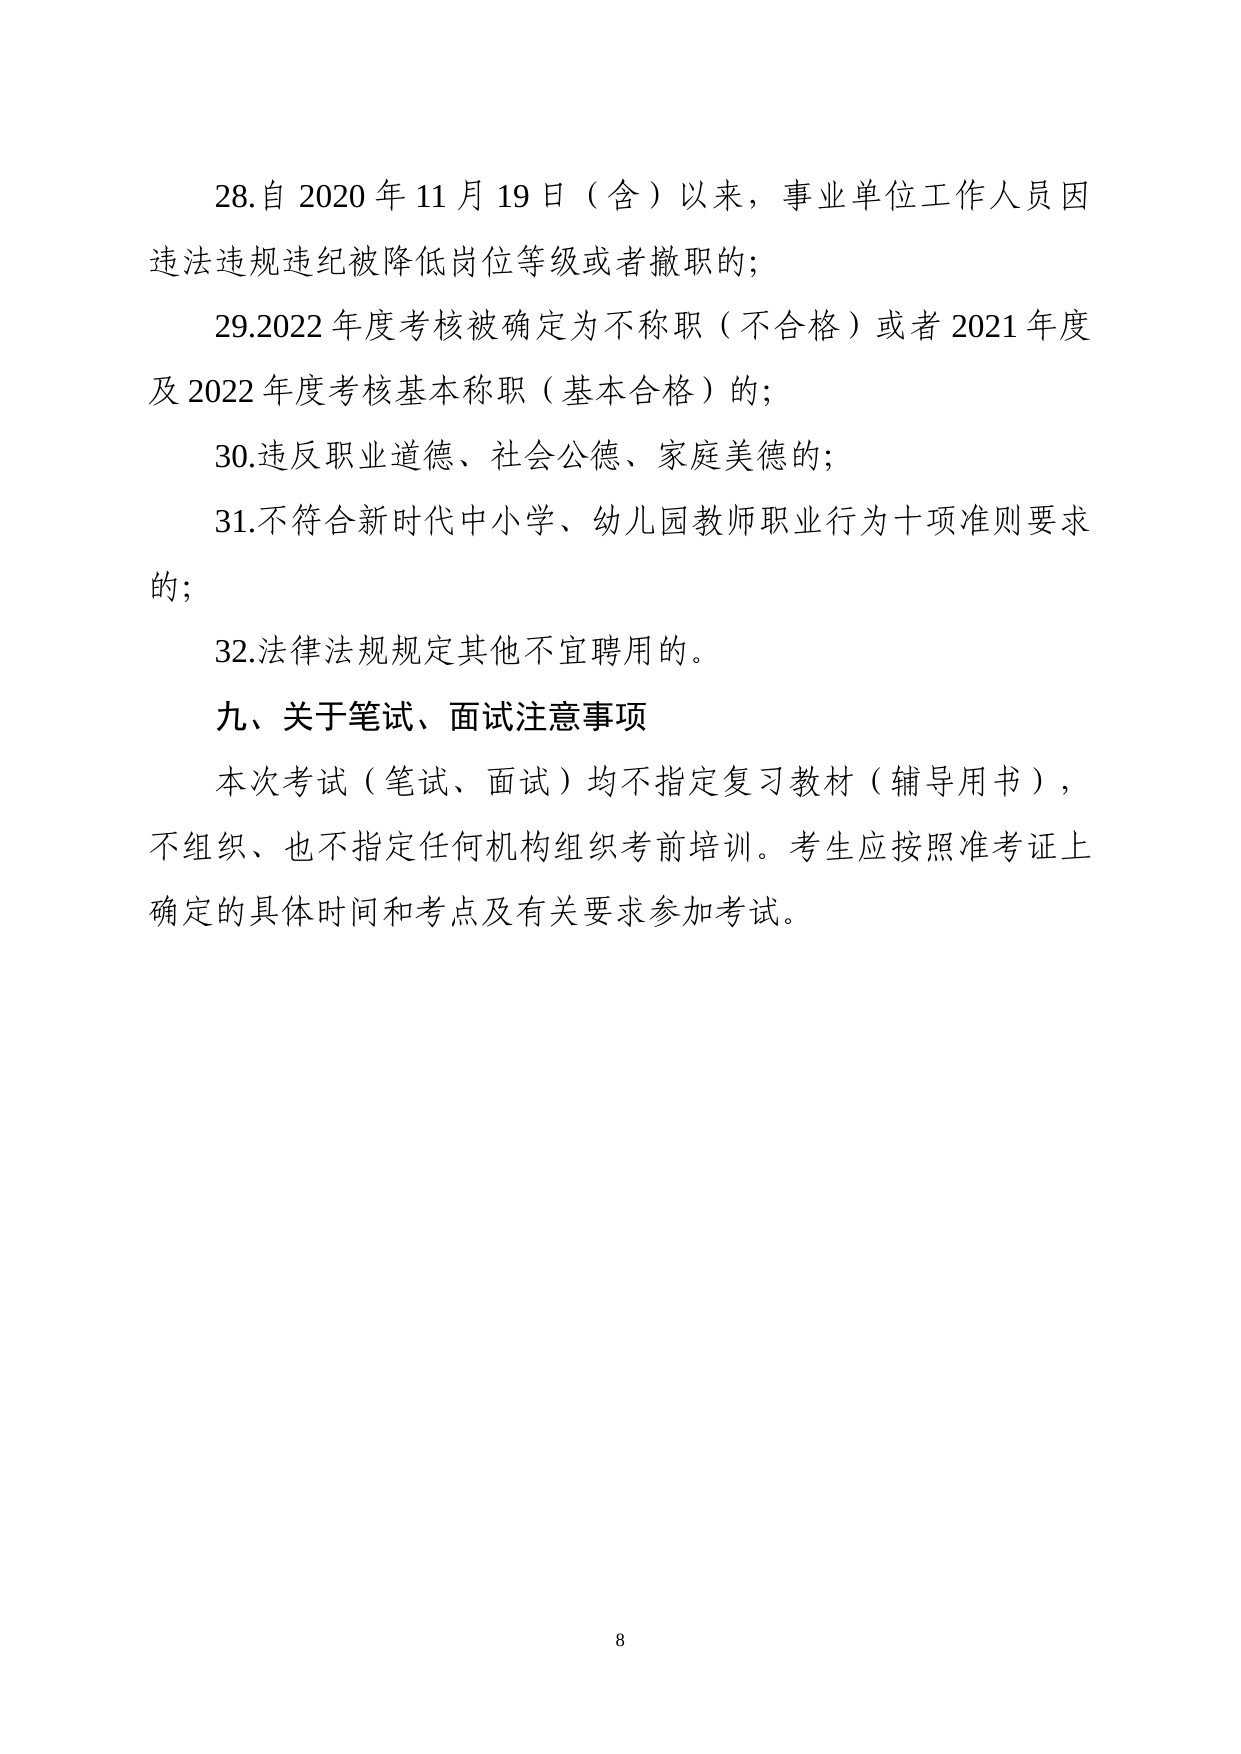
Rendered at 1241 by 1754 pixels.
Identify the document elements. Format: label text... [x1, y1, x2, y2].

text 本次考试（笔试、面试）均不指定复习教材（辅导用书），不组织、也不指定任何机构组织考前培训。考生应按照准考证上确定的具体时间和考点及有关要求参加考试。 [148, 747, 1092, 942]
text 32.法律法规规定其他不宜聘用的。 [148, 617, 1092, 682]
text 九、关于笔试、面试注意事项 [148, 682, 1092, 747]
text 28.自2020年11月19日（含）以来，事业单位工作人员因违法违规违纪被降低岗位等级或者撤职的； [148, 162, 1092, 292]
text 29.2022年度考核被确定为不称职（不合格）或者2021年度及2022年度考核基本称职（基本合格）的； [148, 292, 1092, 422]
text 30.违反职业道德、社会公德、家庭美德的； [148, 422, 1092, 487]
text 31.不符合新时代中小学、幼儿园教师职业行为十项准则要求的； [148, 487, 1092, 617]
